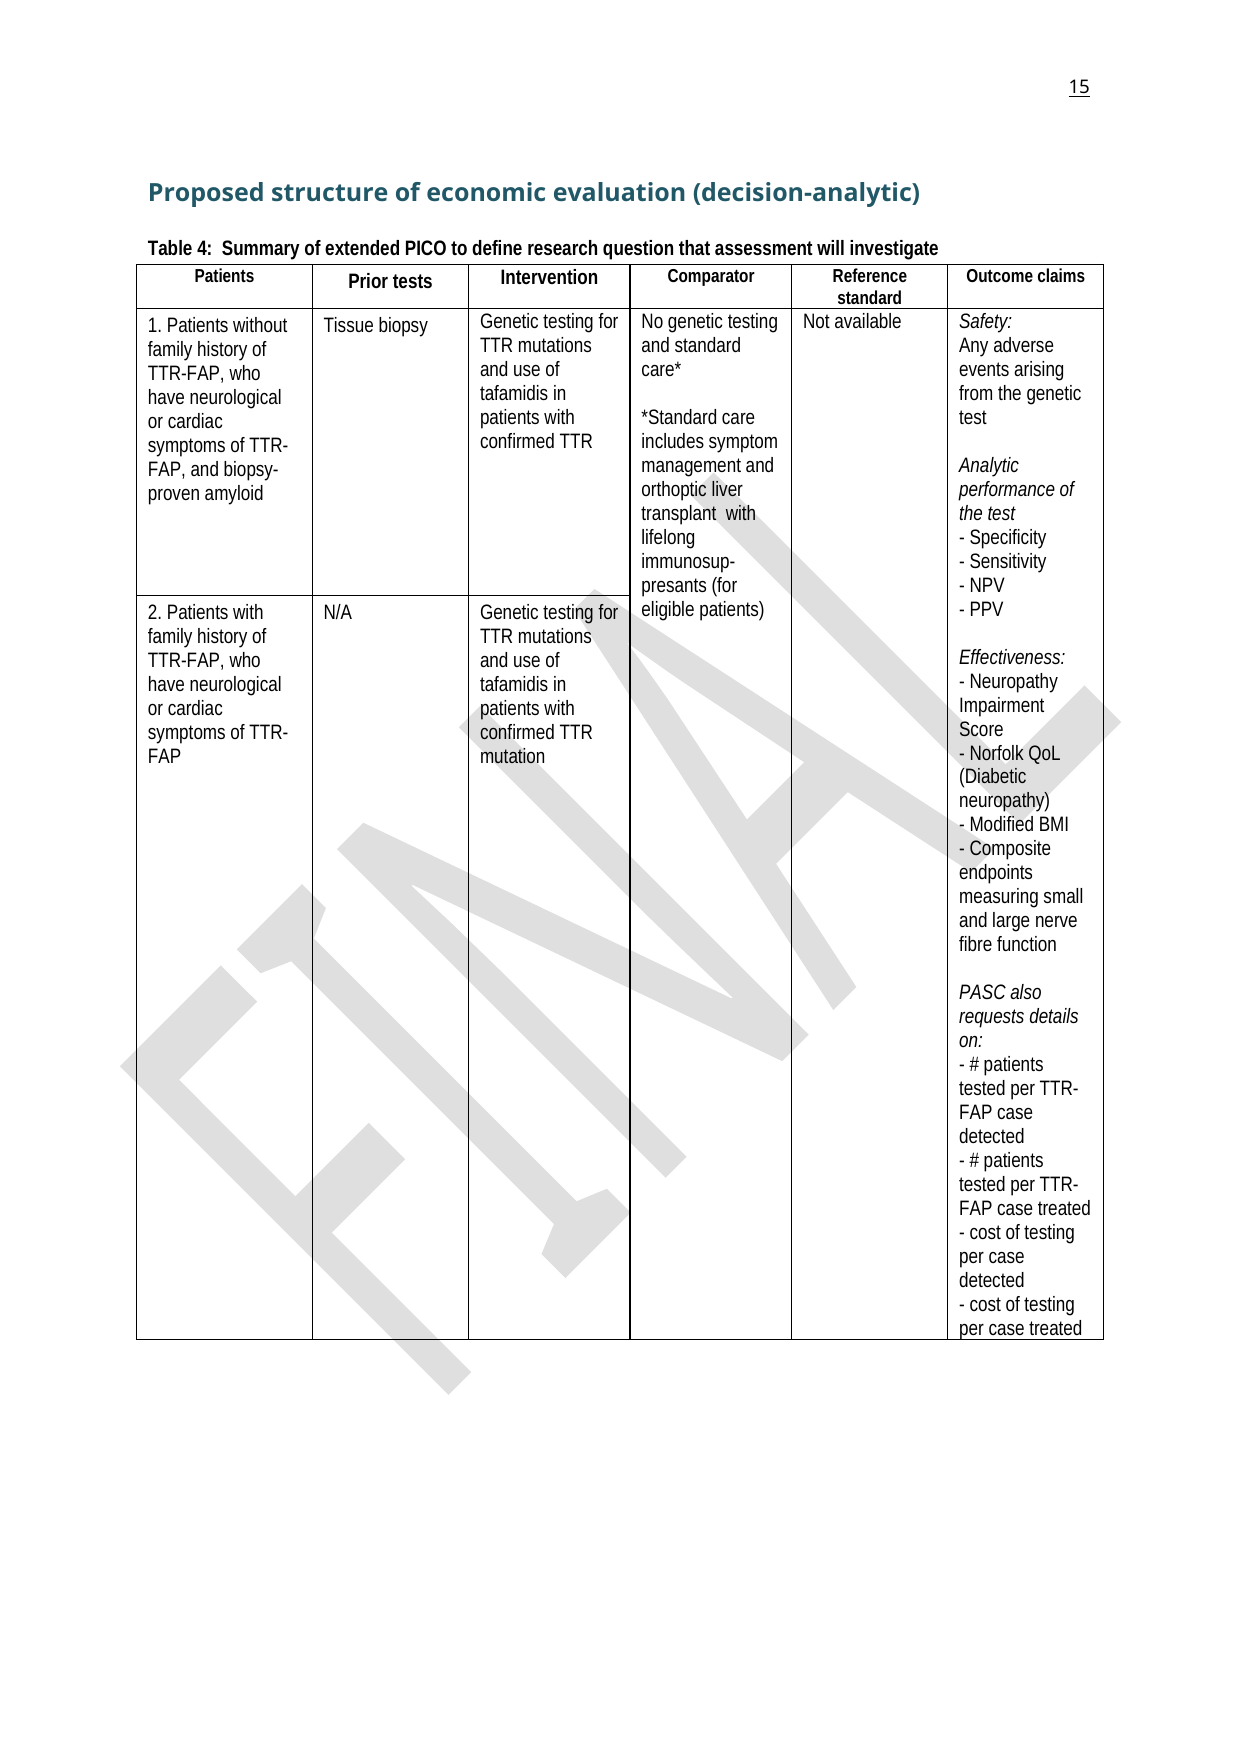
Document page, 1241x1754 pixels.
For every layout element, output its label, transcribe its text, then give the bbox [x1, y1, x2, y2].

table_cell 1. Patients without family history of TTR-FAP, who have neurological or cardiac symptoms of TTR-FAP, and biopsy-proven amyloid [137, 309, 312, 594]
table_cell N/A [313, 596, 468, 1339]
table_cell 2. Patients with family history of TTR-FAP, who have neurological or cardiac symptoms of TTR-FAP [137, 596, 312, 1339]
table_cell Not available [792, 309, 947, 1339]
table_header Prior tests [313, 265, 468, 308]
table_header Comparator [631, 265, 791, 308]
subtitle Proposed structure of economic evaluation (decision-analytic) [148, 175, 1092, 209]
table_cell Tissue biopsy [313, 309, 468, 594]
table_cell No genetic testing and standard care* *Standard care includes symptom management and orthoptic liver transplant with lifelong immunosup-presants (for eligible patients) [631, 309, 791, 1339]
text Table 4: Summary of extended PICO to define research question that assessment will investigate [148, 236, 1092, 260]
table_header Outcome claims [948, 265, 1103, 308]
table_header Reference standard [792, 265, 947, 308]
table_header Patients [137, 265, 312, 308]
table_header Intervention [469, 265, 629, 308]
table_cell Genetic testing for TTR mutations and use of tafamidis in patients with confirmed TTR mutation [469, 596, 629, 1339]
table_cell Genetic testing for TTR mutations and use of tafamidis in patients with confirmed TTR [469, 309, 629, 594]
table_cell Safety: Any adverse events arising from the genetic test Analytic performance of the test - Specificity - Sensitivity - NPV - PPV Effectiveness: - Neuropathy Impairment Score - Norfolk QoL (Diabetic neuropathy) - Modified BMI - Composite endpoints measuring small and large nerve fibre function PASC also requests details on: - # patients tested per TTR-FAP case detected - # patients tested per TTR-FAP case treated - cost of testing per case detected - cost of testing per case treated [948, 309, 1103, 1339]
